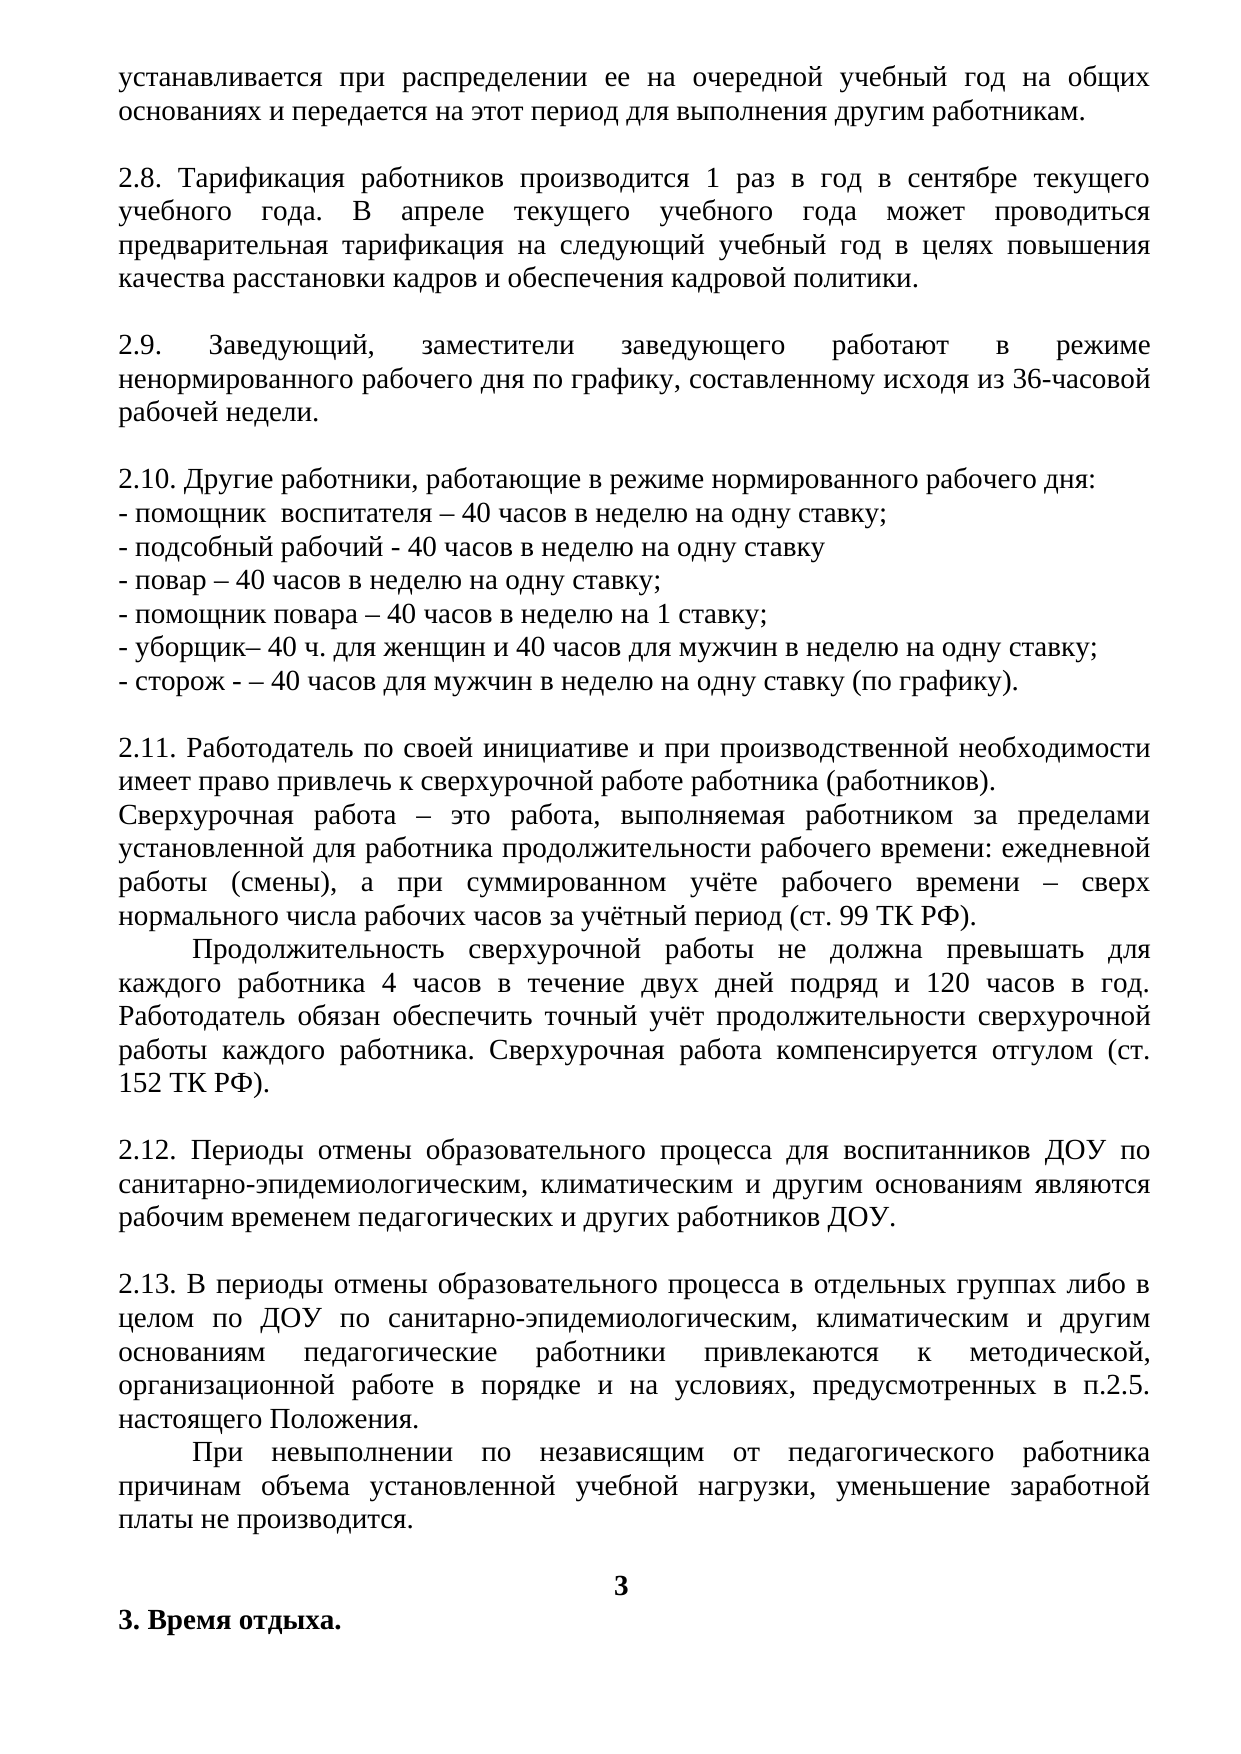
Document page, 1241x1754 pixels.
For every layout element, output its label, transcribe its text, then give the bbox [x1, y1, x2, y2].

text 2.12. Периоды отмены образовательного процесса для воспитанников ДОУ по санитарно-эпидемиологическим, климатическим и другим основаниям являются рабочим временем педагогических и других работников ДОУ. [118, 1132, 1152, 1233]
text - подсобный рабочий - 40 часов в неделю на одну ставку [118, 529, 1152, 562]
text Сверхурочная работа – это работа, выполняемая работником за пределами установленной для работника продолжительности рабочего времени: ежедневной работы (смены), а при суммированном учёте рабочего времени – сверх нормального числа рабочих часов за учётный период (ст. 99 ТК РФ). [118, 797, 1152, 931]
text 2.8. Тарификация работников производится 1 раз в год в сентябре текущего учебного года. В апреле текущего учебного года может проводиться предварительная тарификация на следующий учебный год в целях повышения качества расстановки кадров и обеспечения кадровой политики. [118, 160, 1152, 294]
text - сторож - – 40 часов для мужчин в неделю на одну ставку (по графику). [118, 663, 1152, 696]
text 2.11. Работодатель по своей инициативе и при производственной необходимости имеет право привлечь к сверхурочной работе работника (работников). [118, 730, 1152, 797]
text 2.10. Другие работники, работающие в режиме нормированного рабочего дня: [118, 462, 1152, 495]
text 2.13. В периоды отмены образовательного процесса в отдельных группах либо в целом по ДОУ по санитарно-эпидемиологическим, климатическим и другим основаниям педагогические работники привлекаются к методической, организационной работе в порядке и на условиях, предусмотренных в п.2.5. настоящего Положения. [118, 1267, 1152, 1434]
text При невыполнении по независящим от педагогического работника причинам объема установленной учебной нагрузки, уменьшение заработной платы не производится. [118, 1434, 1152, 1535]
text 2.9. Заведующий, заместители заведующего работают в режиме ненормированного рабочего дня по графику, составленному исходя из 36-часовой рабочей недели. [118, 327, 1152, 428]
text - повар – 40 часов в неделю на одну ставку; [118, 562, 1152, 596]
text 3. Время отдыха. [118, 1602, 1152, 1636]
text 3 [118, 1568, 1152, 1602]
text - помощник повара – 40 часов в неделю на 1 ставку; [118, 596, 1152, 629]
text - уборщик– 40 ч. для женщин и 40 часов для мужчин в неделю на одну ставку; [118, 629, 1152, 663]
text - помощник воспитателя – 40 часов в неделю на одну ставку; [118, 495, 1152, 529]
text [118, 59, 1152, 126]
text Продолжительность сверхурочной работы не должна превышать для каждого работника 4 часов в течение двух дней подряд и 120 часов в год. Работодатель обязан обеспечить точный учёт продолжительности сверхурочной работы каждого работника. Сверхурочная работа компенсируется отгулом (ст. 152 ТК РФ). [118, 931, 1152, 1099]
